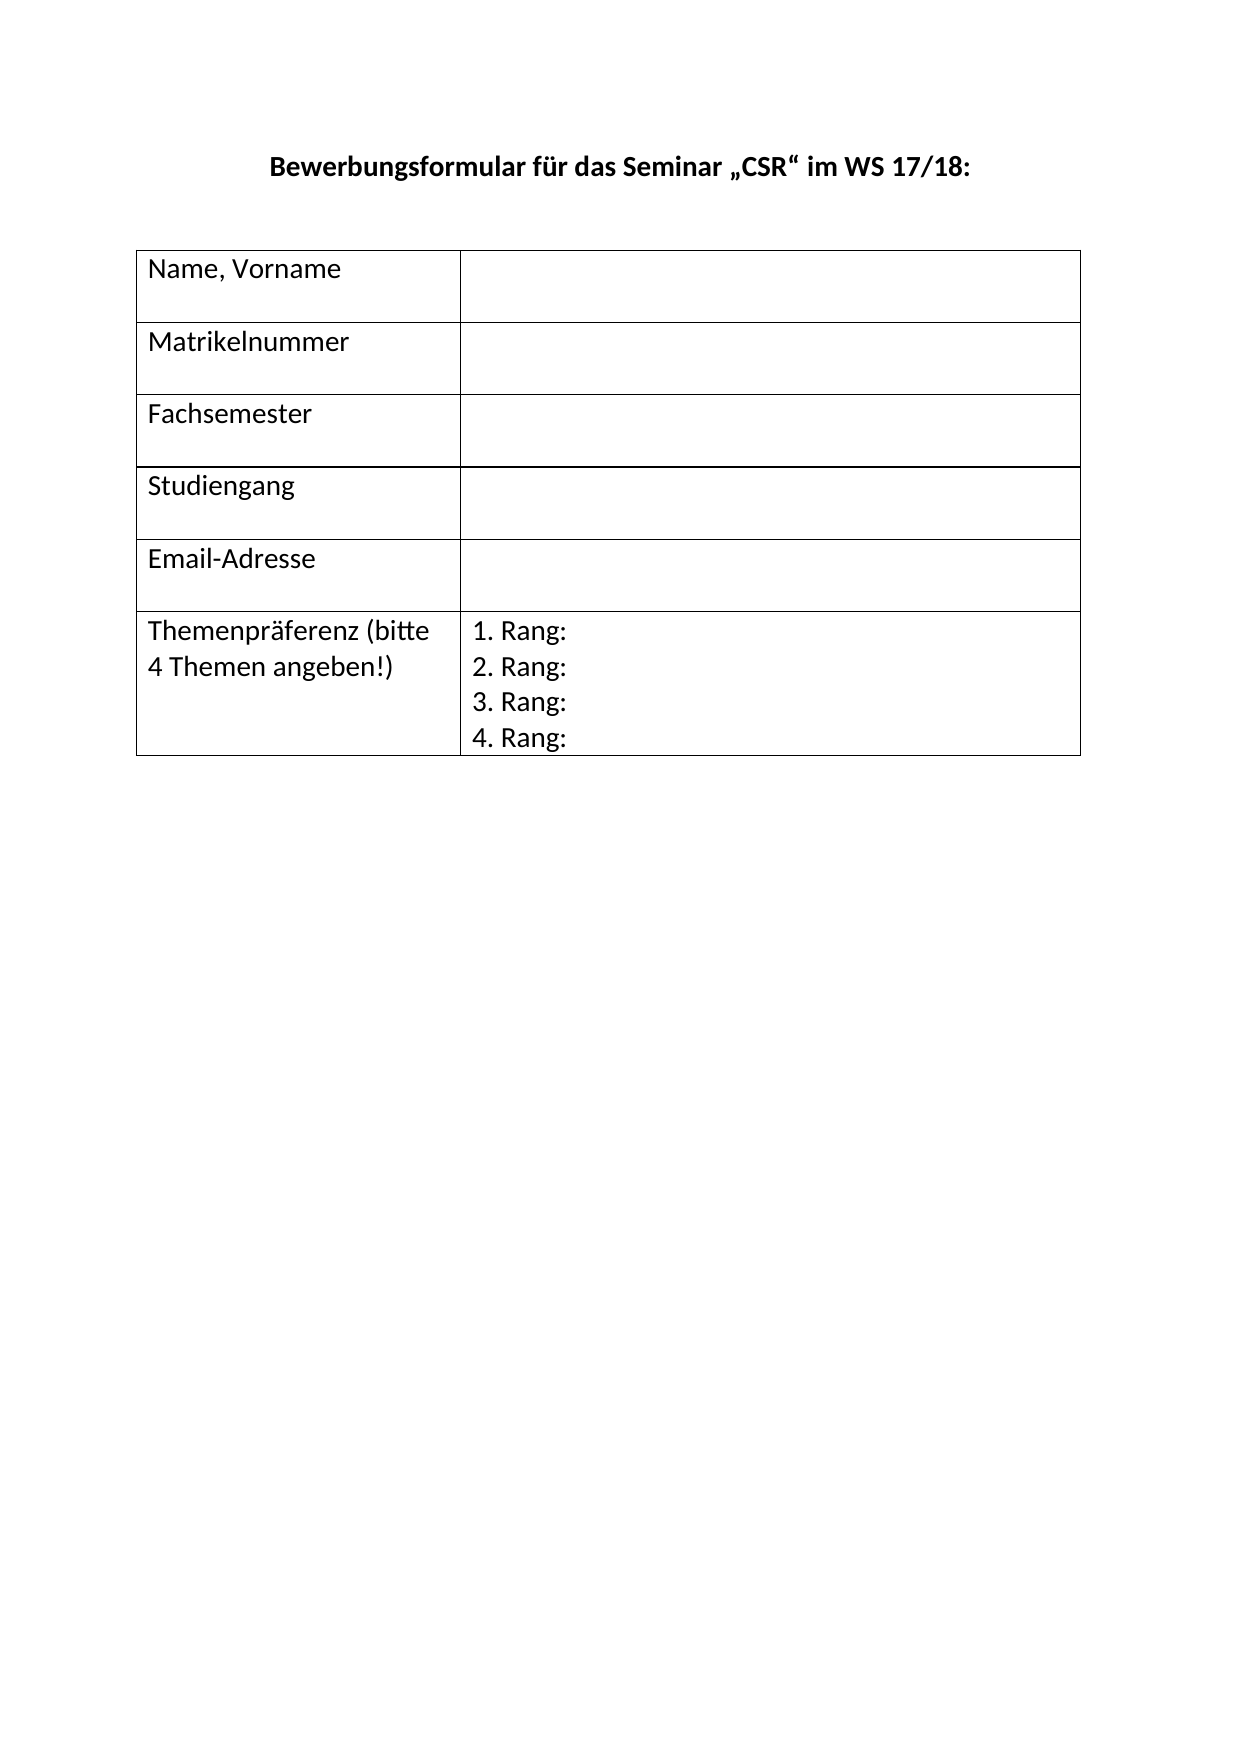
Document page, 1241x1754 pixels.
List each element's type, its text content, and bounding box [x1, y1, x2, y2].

table_cell [461, 395, 1080, 466]
table_cell Matrikelnummer [137, 323, 460, 394]
table_header Name, Vorname [137, 251, 460, 322]
table_cell Themenpräferenz (bitte 4 Themen angeben!) [137, 612, 460, 754]
table_cell [461, 540, 1080, 611]
table_cell 1. Rang: 2. Rang: 3. Rang: 4. Rang: [461, 612, 1080, 754]
text Bewerbungsformular für das Seminar „CSR“ im WS 17/18: [148, 148, 1093, 183]
table_cell Studiengang [137, 468, 460, 539]
table_header [461, 251, 1080, 322]
table_cell Email-Adresse [137, 540, 460, 611]
table_cell [461, 323, 1080, 394]
table_cell [461, 468, 1080, 539]
table_cell Fachsemester [137, 395, 460, 466]
